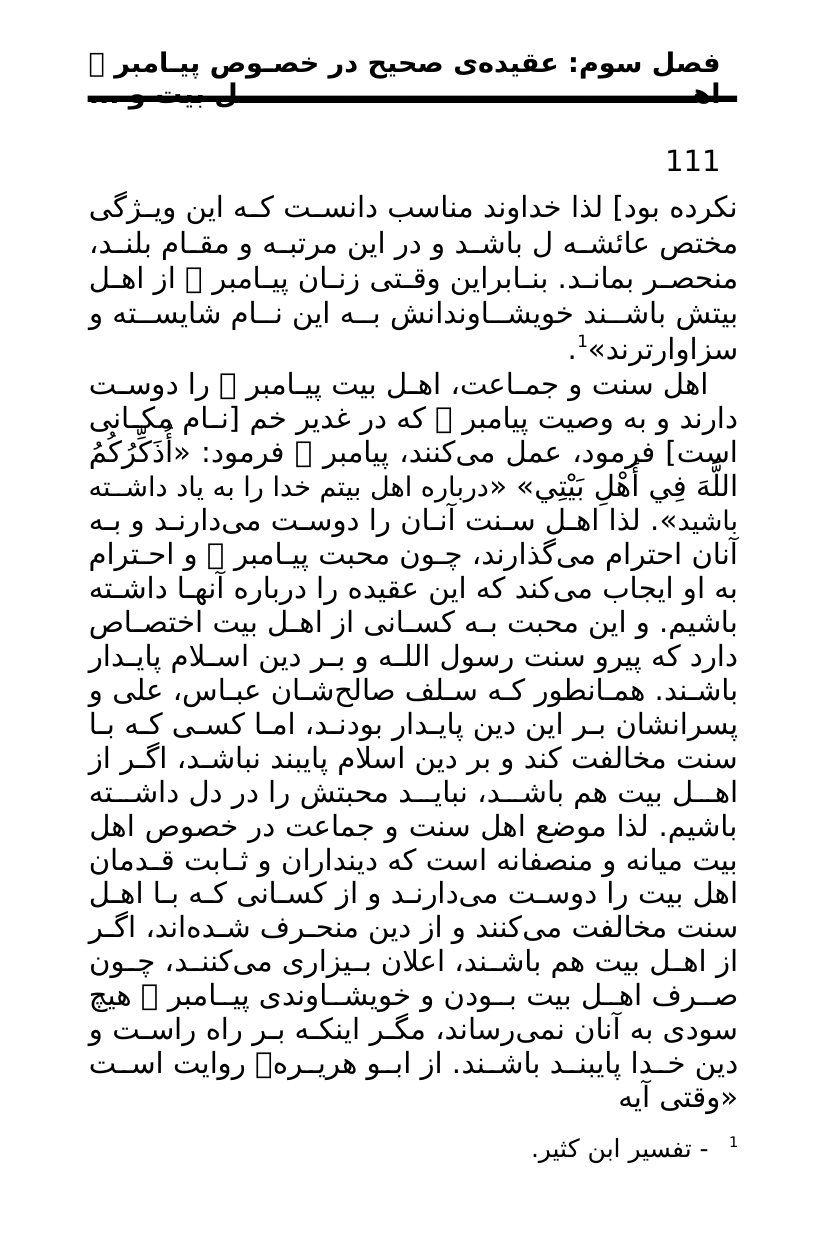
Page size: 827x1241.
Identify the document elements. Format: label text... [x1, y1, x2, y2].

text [89, 191, 738, 366]
text اهل سنت و جماعت، اهل بیت پیامبر را دوست دارند و به وصیت پیامبر که در غدیر خم [نام مکانی است] فرمود، عمل می‌کنند، پیامبر فرمود: «أُذَكِّرُكُمُ اللَّهَ فِي أَهْلِ بَيْتِي» «درباره اهل بیتم خدا را به یاد داشته باشید». لذا اهل سنت آنان را دوست می‌دارند و به آنان احترام می‌‌گذارند، چون محبت پیامبر و احترام به او ایجاب می‌‌کند که این عقیده را درباره آنها داشته باشیم. و این محبت به کسانی از اهل بیت اختصاص دارد که پیرو سنت رسول الله و بر دین اسلام پایدار باشند. همانطور که سلف صالح‌شان عباس، علی و پسرانشان بر این دین پایدار بودند، اما کسی که با سنت مخالفت کند و بر دین اسلام پایبند نباشد، اگر از اهل بیت هم باشد، نباید محبتش را در دل داشته باشیم. لذا موضع اهل سنت و جماعت در خصوص اهل بیت میانه و منصفانه است که دینداران و ثابت قدمان اهل بیت را دوست می‌‌دارند و از کسانی که با اهل سنت مخالفت می‌کنند و از دین منحرف شده‌اند، اگر از اهل بیت هم باشند، اعلان بیزاری می‌‌کنند، چون صرف اهل بیت بودن و خویشاوندی پیامبر هیچ سودی به آنان نمی‌رساند، مگر اینکه بر راه راست و دین خدا پایبند باشند. از ابو هریره روایت است «وقتی آیه [89, 367, 738, 1114]
